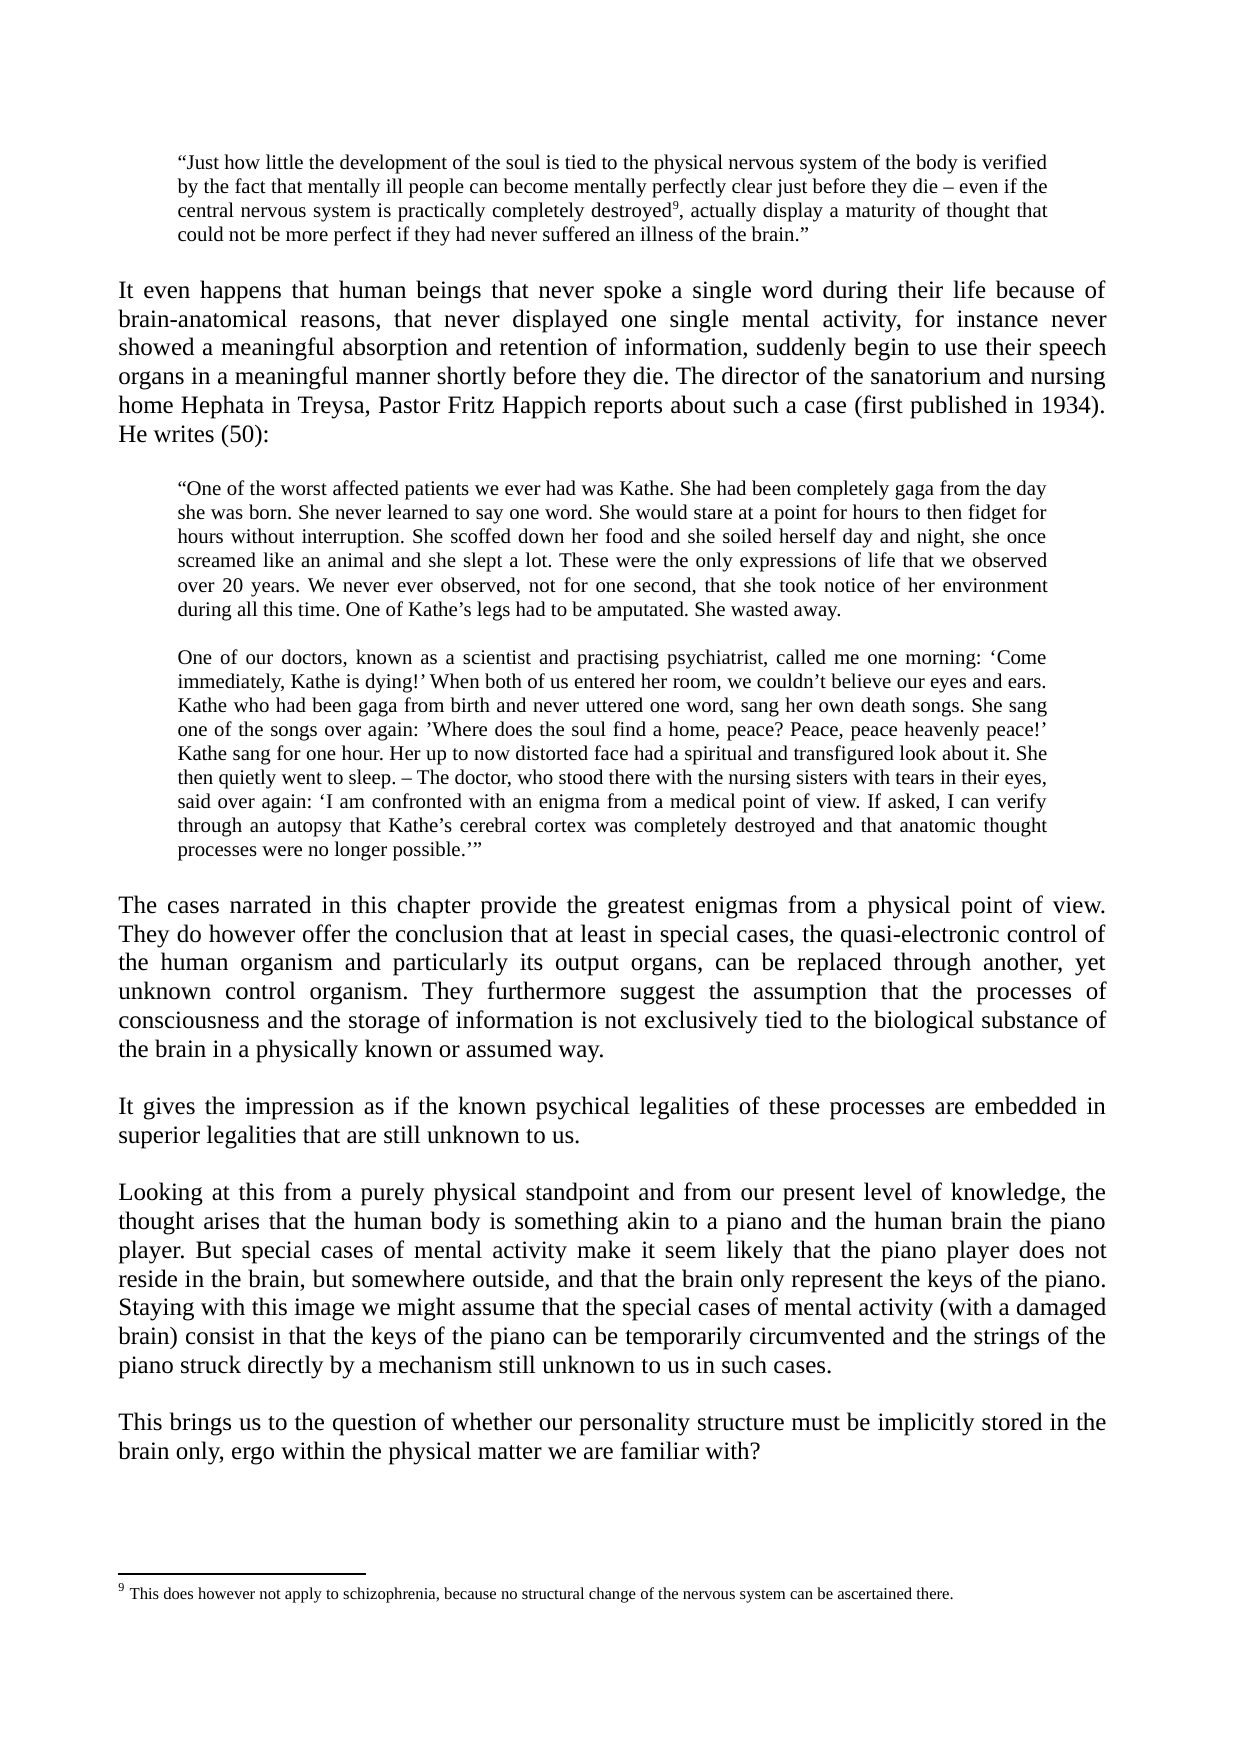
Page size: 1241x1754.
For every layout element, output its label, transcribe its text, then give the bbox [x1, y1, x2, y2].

text The cases narrated in this chapter provide the greatest enigmas from a physical point of view. They do however offer the conclusion that at least in special cases, the quasi-electronic control of the human organism and particularly its output organs, can be replaced through another, yet unknown control organism. They furthermore suggest the assumption that the processes of consciousness and the storage of information is not exclusively tied to the biological substance of the brain in a physically known or assumed way. [118, 890, 1107, 1062]
text It even happens that human beings that never spoke a single word during their life because of brain-anatomical reasons, that never displayed one single mental activity, for instance never showed a meaningful absorption and retention of information, suddenly begin to use their speech organs in a meaningful manner shortly before they die. The director of the sanatorium and nursing home Hephata in Treysa, Pastor Fritz Happich reports about such a case (first published in 1934). He writes (50): [118, 275, 1107, 447]
text “Just how little the development of the soul is tied to the physical nervous system of the body is verified by the fact that mentally ill people can become mentally perfectly clear just before they die – even if the central nervous system is practically completely destroyed, actually display a maturity of thought that could not be more perfect if they had never suffered an illness of the brain.” [177, 150, 1048, 246]
text “One of the worst affected patients we ever had was Kathe. She had been completely gaga from the day she was born. She never learned to say one word. She would stare at a point for hours to then fidget for hours without interruption. She scoffed down her food and she soiled herself day and night, she once screamed like an animal and she slept a lot. These were the only expressions of life that we observed over 20 years. We never ever observed, not for one second, that she took notice of her environment during all this time. One of Kathe’s legs had to be amputated. She wasted away. [177, 476, 1048, 621]
text One of our doctors, known as a scientist and practising psychiatrist, called me one morning: ‘Come immediately, Kathe is dying!’ When both of us entered her room, we couldn’t believe our eyes and ears. Kathe who had been gaga from birth and never uttered one word, sang her own death songs. She sang one of the songs over again: ’Where does the soul find a home, peace? Peace, peace heavenly peace!’ Kathe sang for one hour. Her up to now distorted face had a spiritual and transfigured look about it. She then quietly went to sleep. – The doctor, who stood there with the nursing sisters with tears in their eyes, said over again: ‘I am confronted with an enigma from a medical point of view. If asked, I can verify through an autopsy that Kathe’s cerebral cortex was completely destroyed and that anatomic thought processes were no longer possible.’” [177, 645, 1048, 861]
text Looking at this from a purely physical standpoint and from our present level of knowledge, the thought arises that the human body is something akin to a piano and the human brain the piano player. But special cases of mental activity make it seem likely that the piano player does not reside in the brain, but somewhere outside, and that the brain only represent the keys of the piano. Staying with this image we might assume that the special cases of mental activity (with a damaged brain) consist in that the keys of the piano can be temporarily circumvented and the strings of the piano struck directly by a mechanism still unknown to us in such cases. [118, 1177, 1107, 1379]
text It gives the impression as if the known psychical legalities of these processes are embedded in superior legalities that are still unknown to us. [118, 1091, 1107, 1149]
text This brings us to the question of whether our personality structure must be implicitly stored in the brain only, ergo within the physical matter we are familiar with? [118, 1407, 1107, 1465]
